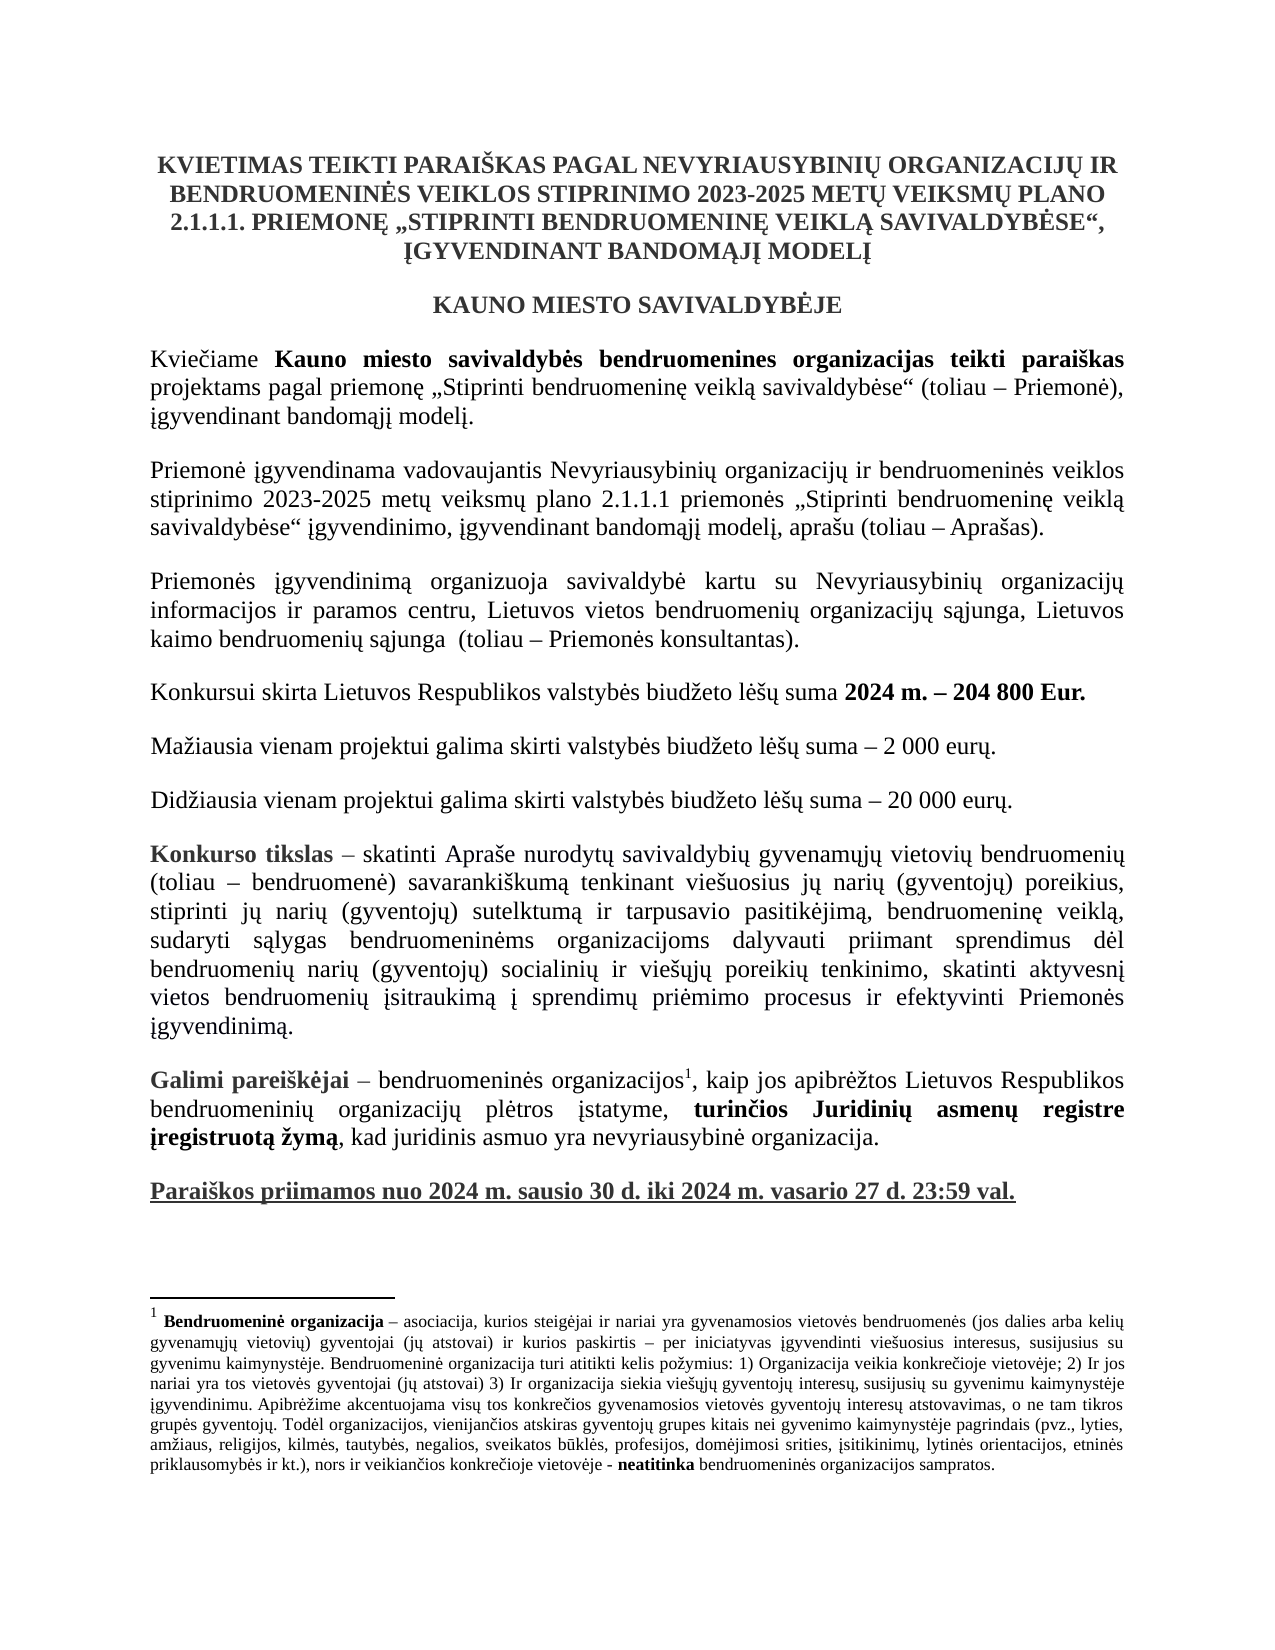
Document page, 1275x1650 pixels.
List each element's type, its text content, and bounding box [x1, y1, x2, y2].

text Paraiškos priimamos nuo 2024 m. sausio 30 d. iki 2024 m. vasario 27 d. 23:59 val. [150, 1176, 1125, 1205]
text Konkurso tikslas – skatinti Apraše nurodytų savivaldybių gyvenamųjų vietovių bendruomenių (toliau – bendruomenė) savarankiškumą tenkinant viešuosius jų narių (gyventojų) poreikius, stiprinti jų narių (gyventojų) sutelktumą ir tarpusavio pasitikėjimą, bendruomeninę veiklą, sudaryti sąlygas bendruomeninėms organizacijoms dalyvauti priimant sprendimus dėl bendruomenių narių (gyventojų) socialinių ir viešųjų poreikių tenkinimo, skatinti aktyvesnį vietos bendruomenių įsitraukimą į sprendimų priėmimo procesus ir efektyvinti Priemonės įgyvendinimą. [150, 839, 1125, 1040]
text Galimi pareiškėjai – bendruomeninės organizacijos, kaip jos apibrėžtos Lietuvos Respublikos bendruomeninių organizacijų plėtros įstatyme, turinčios Juridinių asmenų registre įregistruotą žymą, kad juridinis asmuo yra nevyriausybinė organizacija. [150, 1065, 1125, 1151]
text KAUNO MIESTO SAVIVALDYBĖJE [150, 290, 1125, 319]
text Konkursui skirta Lietuvos Respublikos valstybės biudžeto lėšų suma 2024 m. – 204 800 Eur. [150, 677, 1125, 706]
text Mažiausia vienam projektui galima skirti valstybės biudžeto lėšų suma – 2 000 eurų. [150, 731, 1125, 760]
text KVIETIMAS TEIKTI PARAIŠKAS PAGAL NEVYRIAUSYBINIŲ ORGANIZACIJŲ IR BENDRUOMENINĖS VEIKLOS STIPRINIMO 2023-2025 METŲ VEIKSMŲ PLANO 2.1.1.1. PRIEMONĘ „STIPRINTI BENDRUOMENINĘ VEIKLĄ SAVIVALDYBĖSE“, ĮGYVENDINANT BANDOMĄJĮ MODELĮ [150, 150, 1125, 265]
text Priemonės įgyvendinimą organizuoja savivaldybė kartu su Nevyriausybinių organizacijų informacijos ir paramos centru, Lietuvos vietos bendruomenių organizacijų sąjunga, Lietuvos kaimo bendruomenių sąjunga (toliau – Priemonės konsultantas). [150, 566, 1125, 652]
text Priemonė įgyvendinama vadovaujantis Nevyriausybinių organizacijų ir bendruomeninės veiklos stiprinimo 2023-2025 metų veiksmų plano 2.1.1.1 priemonės „Stiprinti bendruomeninę veiklą savivaldybėse“ įgyvendinimo, įgyvendinant bandomąjį modelį, aprašu (toliau – Aprašas). [150, 455, 1125, 541]
text Didžiausia vienam projektui galima skirti valstybės biudžeto lėšų suma – 20 000 eurų. [150, 785, 1125, 814]
text Kviečiame Kauno miesto savivaldybės bendruomenines organizacijas teikti paraiškas projektams pagal priemonę „Stiprinti bendruomeninę veiklą savivaldybėse“ (toliau – Priemonė), įgyvendinant bandomąjį modelį. [150, 344, 1125, 430]
